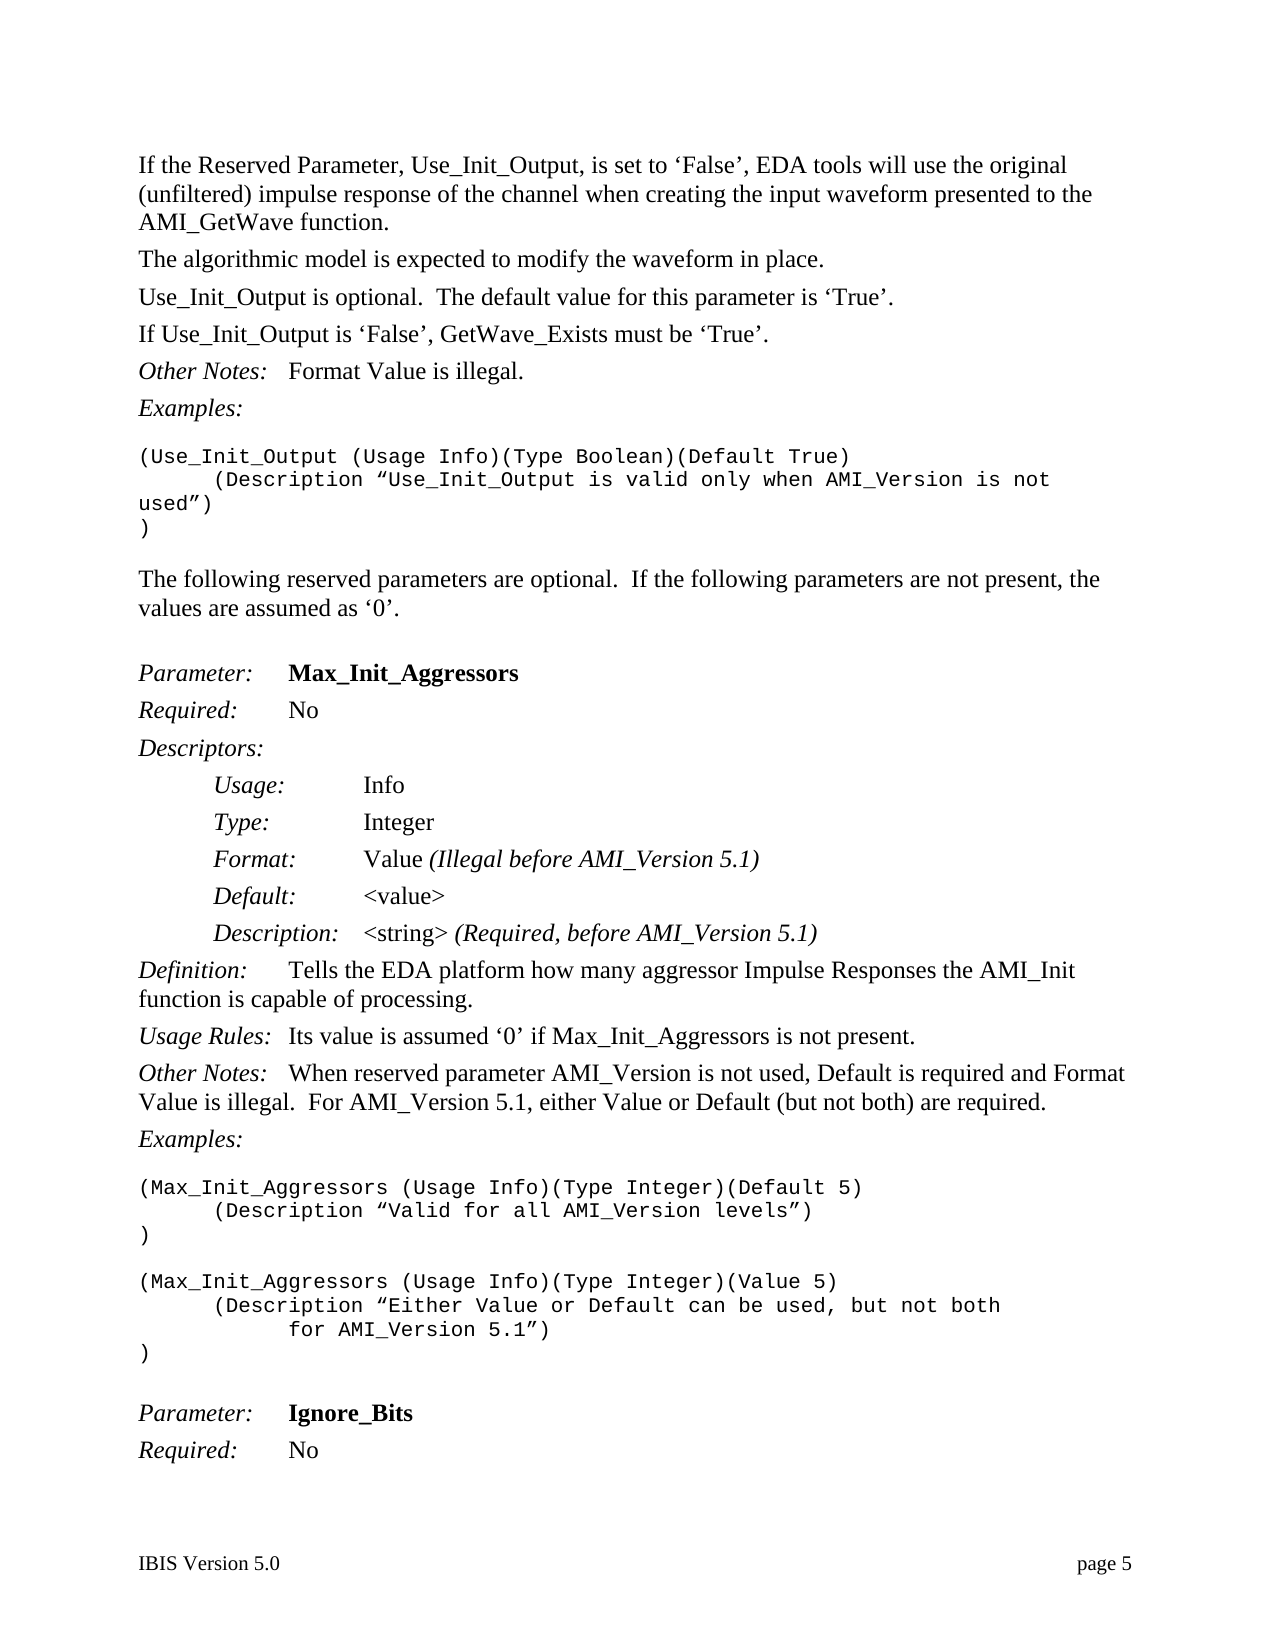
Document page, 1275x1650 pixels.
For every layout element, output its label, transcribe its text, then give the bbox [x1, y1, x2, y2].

text for AMI_Version 5.1”) [213, 1319, 1137, 1342]
text Examples: [138, 393, 1137, 422]
text If Use_Init_Output is ‘False’, GetWave_Exists must be ‘True’. [138, 319, 1137, 347]
text The algorithmic model is expected to modify the waveform in place. [138, 244, 1137, 273]
text Other Notes: When reserved parameter AMI_Version is not used, Default is required and Format Value is illegal. For AMI_Version 5.1, either Value or Default (but not both) are required. [138, 1058, 1137, 1116]
text ) [138, 1224, 1137, 1248]
text Default: <value> [138, 881, 1137, 910]
text Required: No [138, 696, 1137, 724]
text Format: Value (Illegal before AMI_Version 5.1) [138, 844, 1137, 873]
text Usage Rules: Its value is assumed ‘0’ if Max_Init_Aggressors is not present. [138, 1021, 1137, 1050]
text If the Reserved Parameter, Use_Init_Output, is set to ‘False’, EDA tools will use the original (unfiltered) impulse response of the channel when creating the input waveform presented to the AMI_GetWave function. [138, 150, 1137, 236]
text Use_Init_Output is optional. The default value for this parameter is ‘True’. [138, 282, 1137, 310]
text (Description “Either Value or Default can be used, but not both [138, 1295, 1137, 1319]
text (Description “Use_Init_Output is valid only when AMI_Version is not used”) [138, 469, 1137, 517]
text Definition: Tells the EDA platform how many aggressor Impulse Responses the AMI_Init function is capable of processing. [138, 955, 1137, 1013]
text (Use_Init_Output (Usage Info)(Type Boolean)(Default True) [138, 446, 1137, 469]
text The following reserved parameters are optional. If the following parameters are not present, the values are assumed as ‘0’. [138, 564, 1137, 621]
text ) [138, 1342, 1137, 1366]
text Descriptors: [138, 733, 1137, 761]
text Usage: Info [138, 770, 1137, 798]
text (Max_Init_Aggressors (Usage Info)(Type Integer)(Default 5) [138, 1177, 1137, 1200]
text Other Notes: Format Value is illegal. [138, 356, 1137, 384]
text Parameter: Max_Init_Aggressors [138, 658, 1137, 687]
text (Description “Valid for all AMI_Version levels”) [138, 1200, 1137, 1224]
text Description: <string> (Required, before AMI_Version 5.1) [138, 918, 1137, 947]
text (Max_Init_Aggressors (Usage Info)(Type Integer)(Value 5) [138, 1271, 1137, 1295]
text Type: Integer [138, 807, 1137, 836]
text Required: No [138, 1435, 1137, 1464]
text ) [138, 517, 1137, 540]
text Parameter: Ignore_Bits [138, 1398, 1137, 1427]
text Examples: [138, 1124, 1137, 1153]
